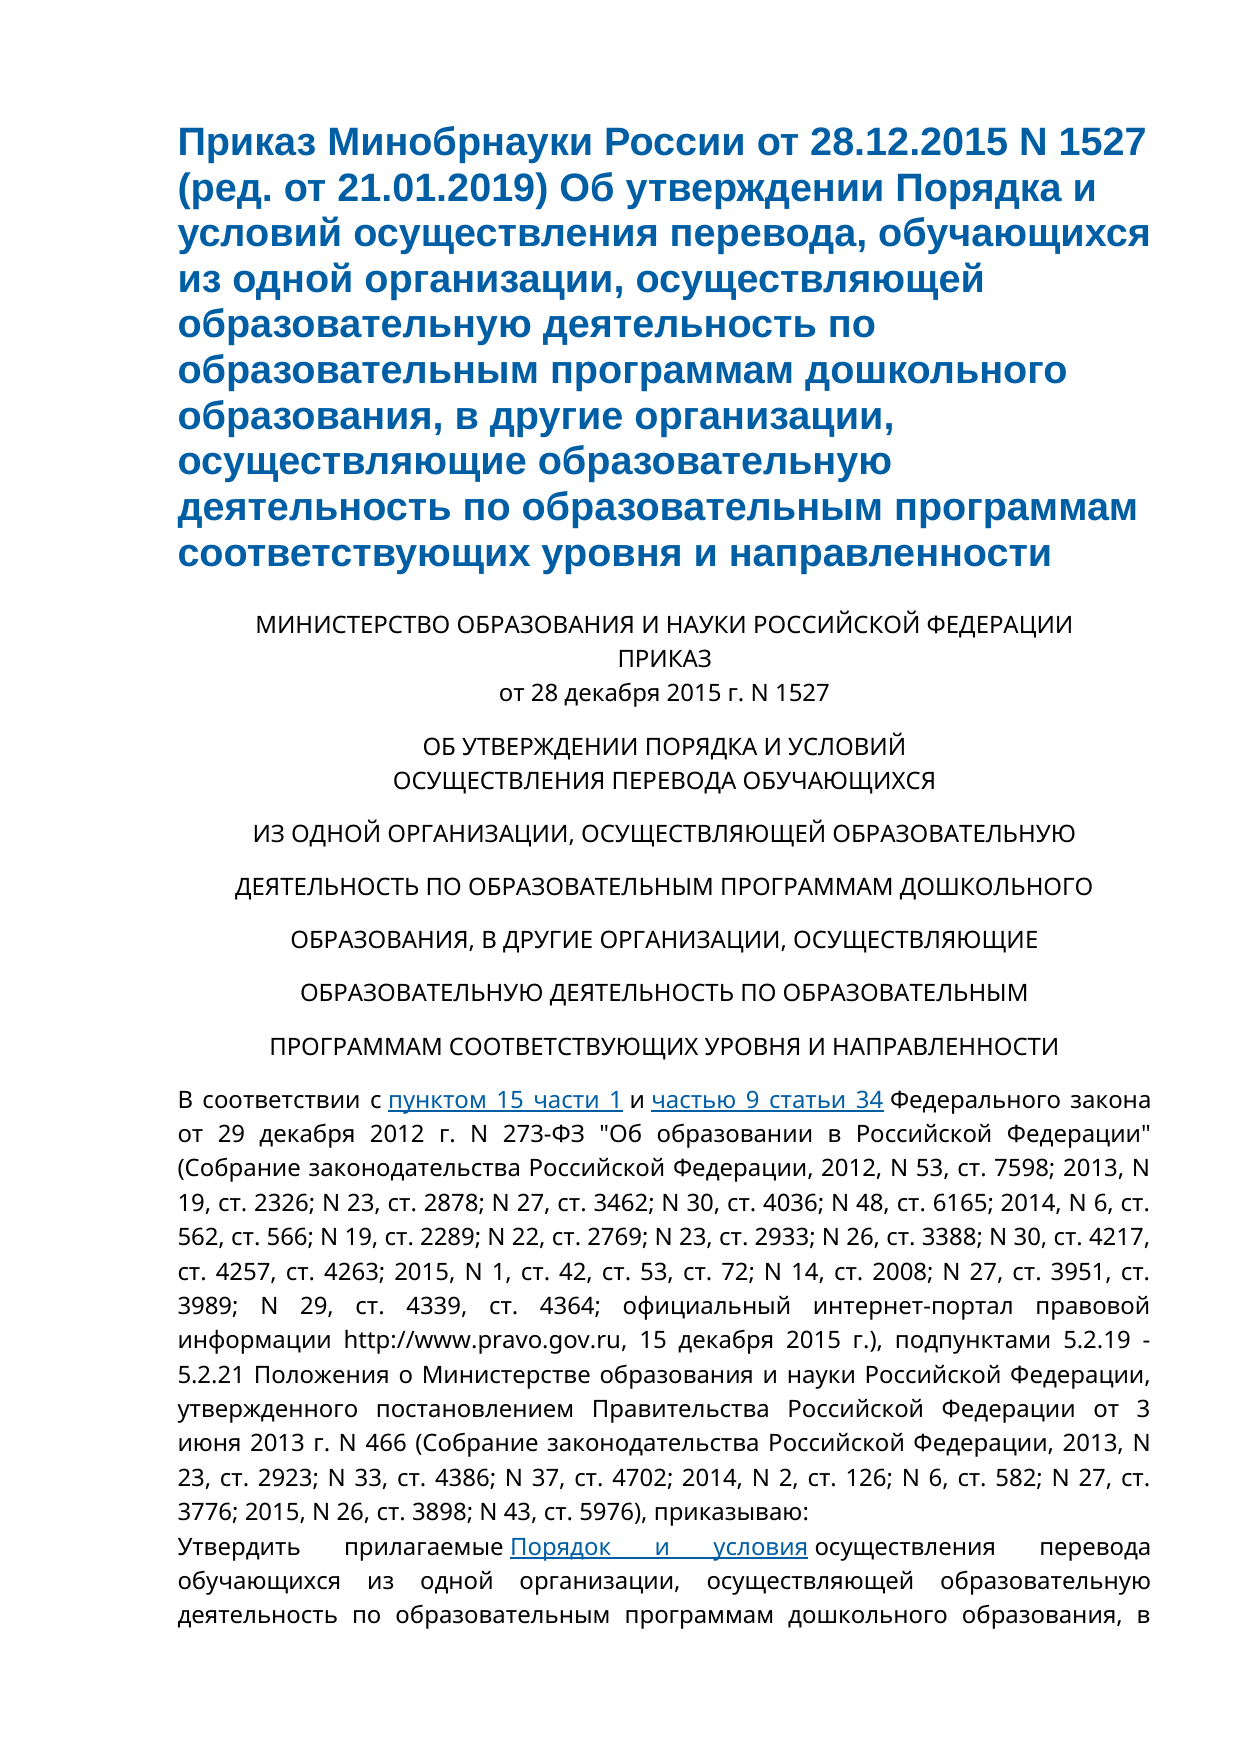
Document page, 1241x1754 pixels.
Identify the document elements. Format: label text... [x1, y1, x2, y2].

text ИЗ ОДНОЙ ОРГАНИЗАЦИИ, ОСУЩЕСТВЛЯЮЩЕЙ ОБРАЗОВАТЕЛЬНУЮ [177, 815, 1152, 849]
text МИНИСТЕРСТВО ОБРАЗОВАНИЯ И НАУКИ РОССИЙСКОЙ ФЕДЕРАЦИИ [177, 606, 1152, 640]
text В соответствии с пунктом 15 части 1 и частью 9 статьи 34 Федерального закона от 29 декабря 2012 г. N 273-ФЗ "Об образовании в Российской Федерации" (Собрание законодательства Российской Федерации, 2012, N 53, ст. 7598; 2013, N 19, ст. 2326; N 23, ст. 2878; N 27, ст. 3462; N 30, ст. 4036; N 48, ст. 6165; 2014, N 6, ст. 562, ст. 566; N 19, ст. 2289; N 22, ст. 2769; N 23, ст. 2933; N 26, ст. 3388; N 30, ст. 4217, ст. 4257, ст. 4263; 2015, N 1, ст. 42, ст. 53, ст. 72; N 14, ст. 2008; N 27, ст. 3951, ст. 3989; N 29, ст. 4339, ст. 4364; официальный интернет-портал правовой информации http://www.pravo.gov.ru, 15 декабря 2015 г.), подпунктами 5.2.19 - 5.2.21 Положения о Министерстве образования и науки Российской Федерации, утвержденного постановлением Правительства Российской Федерации от 3 июня 2013 г. N 466 (Собрание законодательства Российской Федерации, 2013, N 23, ст. 2923; N 33, ст. 4386; N 37, ст. 4702; 2014, N 2, ст. 126; N 6, ст. 582; N 27, ст. 3776; 2015, N 26, ст. 3898; N 43, ст. 5976), приказываю: [177, 1081, 1152, 1527]
text ОБ УТВЕРЖДЕНИИ ПОРЯДКА И УСЛОВИЙ [177, 727, 1152, 762]
text ПРИКАЗ [177, 640, 1152, 674]
text ДЕЯТЕЛЬНОСТЬ ПО ОБРАЗОВАТЕЛЬНЫМ ПРОГРАММАМ ДОШКОЛЬНОГО [177, 868, 1152, 902]
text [177, 1527, 1152, 1631]
text ПРОГРАММАМ СООТВЕТСТВУЮЩИХ УРОВНЯ И НАПРАВЛЕННОСТИ [177, 1027, 1152, 1062]
text ОСУЩЕСТВЛЕНИЯ ПЕРЕВОДА ОБУЧАЮЩИХСЯ [177, 762, 1152, 796]
text от 28 декабря 2015 г. N 1527 [177, 674, 1152, 709]
text ОБРАЗОВАТЕЛЬНУЮ ДЕЯТЕЛЬНОСТЬ ПО ОБРАЗОВАТЕЛЬНЫМ [177, 974, 1152, 1009]
text Приказ Минобрнауки России от 28.12.2015 N 1527 (ред. от 21.01.2019) Об утверждении Порядка и условий осуществления перевода, обучающихся из одной организации, осуществляющей образовательную деятельность по образовательным программам дошкольного образования, в другие организации, осуществляющие образовательную деятельность по образовательным программам соответствующих уровня и направленности [177, 118, 1152, 574]
text ОБРАЗОВАНИЯ, В ДРУГИЕ ОРГАНИЗАЦИИ, ОСУЩЕСТВЛЯЮЩИЕ [177, 921, 1152, 956]
